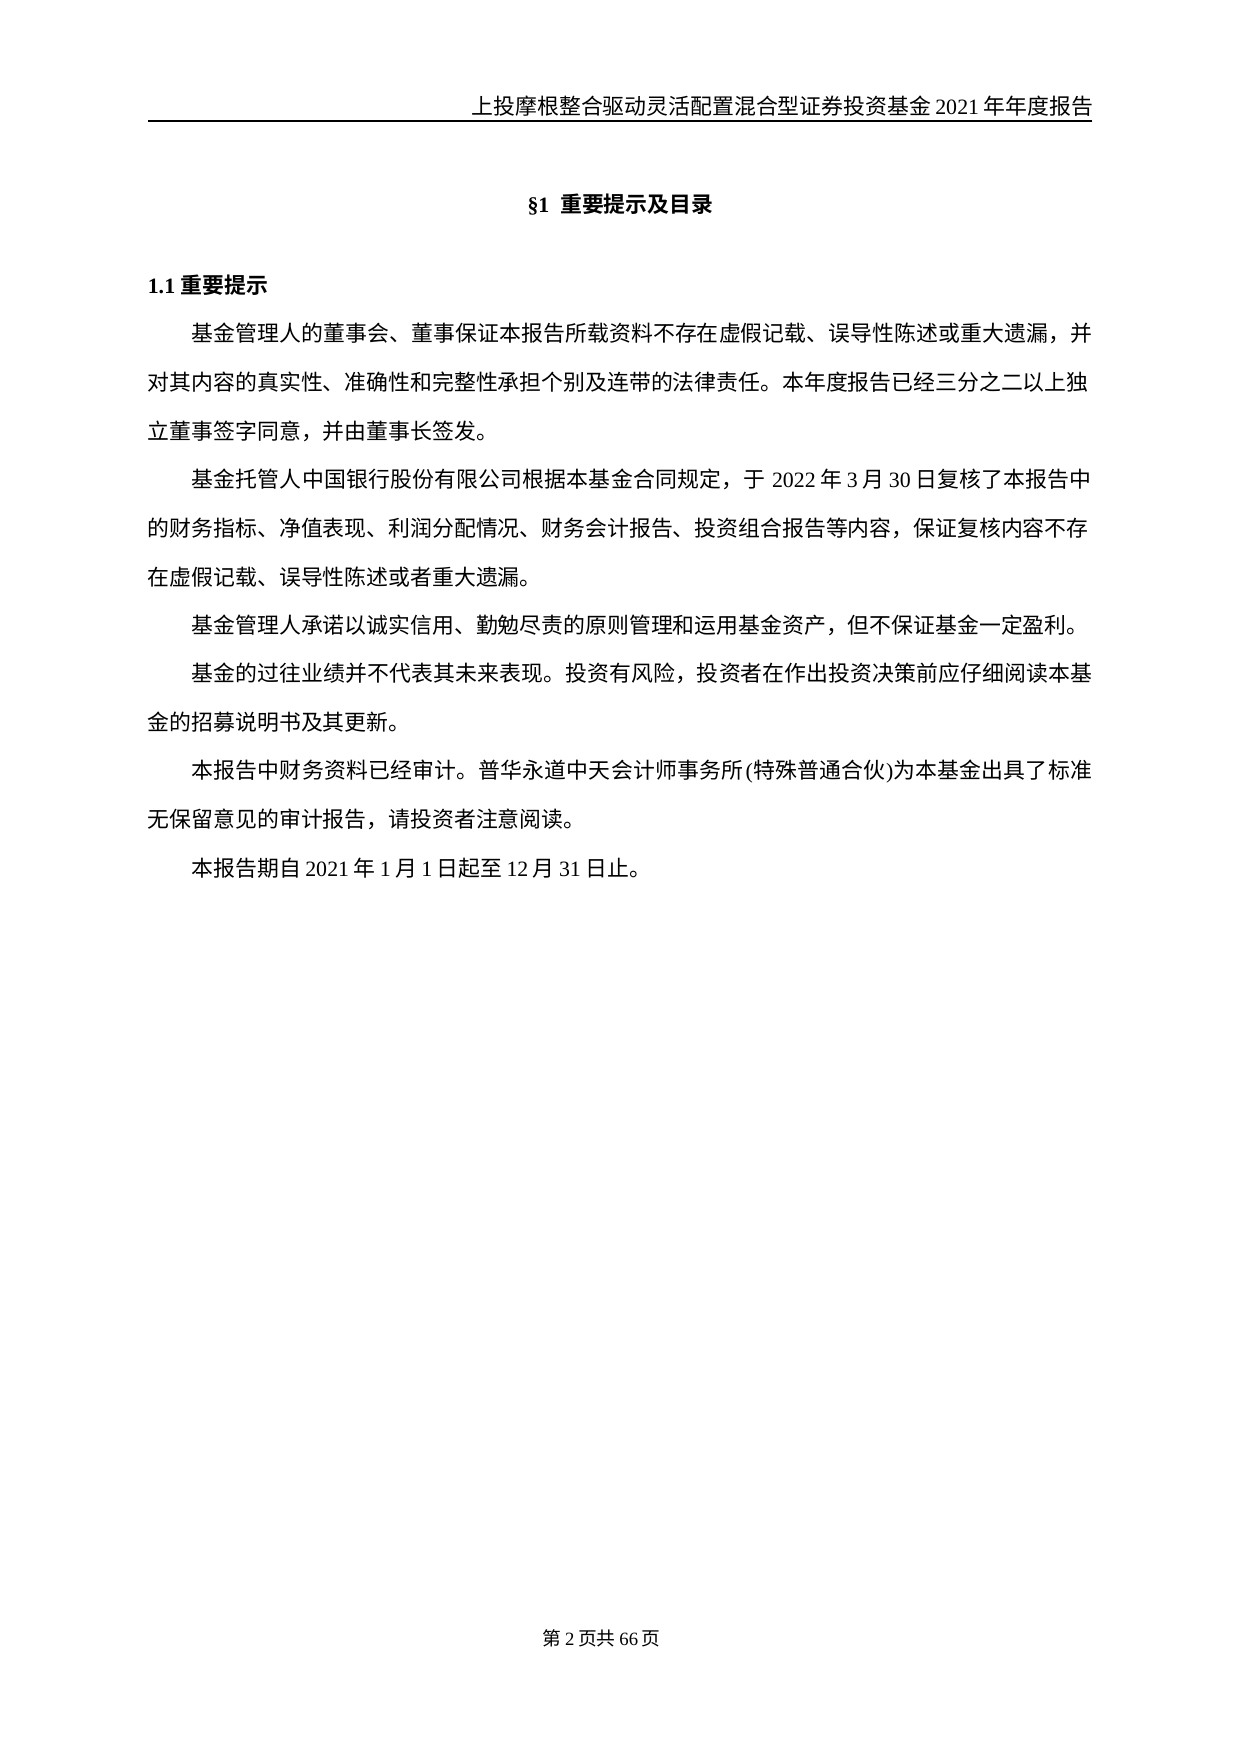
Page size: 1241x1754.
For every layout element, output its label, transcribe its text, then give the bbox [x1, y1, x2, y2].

text 基金管理人的董事会、董事保证本报告所载资料不存在虚假记载、误导性陈述或重大遗漏，并对其内容的真实性、准确性和完整性承担个别及连带的法律责任。本年度报告已经三分之二以上独立董事签字同意，并由董事长签发。 [148, 316, 1092, 446]
subtitle 1.1 重要提示 [148, 268, 1092, 300]
text 基金管理人承诺以诚实信用、勤勉尽责的原则管理和运用基金资产，但不保证基金一定盈利。 [148, 608, 1092, 640]
text 本报告中财务资料已经审计。普华永道中天会计师事务所(特殊普通合伙)为本基金出具了标准无保留意见的审计报告，请投资者注意阅读。 [148, 753, 1092, 834]
text 基金的过往业绩并不代表其未来表现。投资有风险，投资者在作出投资决策前应仔细阅读本基金的招募说明书及其更新。 [148, 656, 1092, 737]
subtitle §1 重要提示及目录 [148, 187, 1092, 219]
text 本报告期自2021年1月1日起至12月31日止。 [148, 850, 1092, 883]
text 基金托管人中国银行股份有限公司根据本基金合同规定，于2022年3月30日复核了本报告中的财务指标、净值表现、利润分配情况、财务会计报告、投资组合报告等内容，保证复核内容不存在虚假记载、误导性陈述或者重大遗漏。 [148, 462, 1092, 592]
